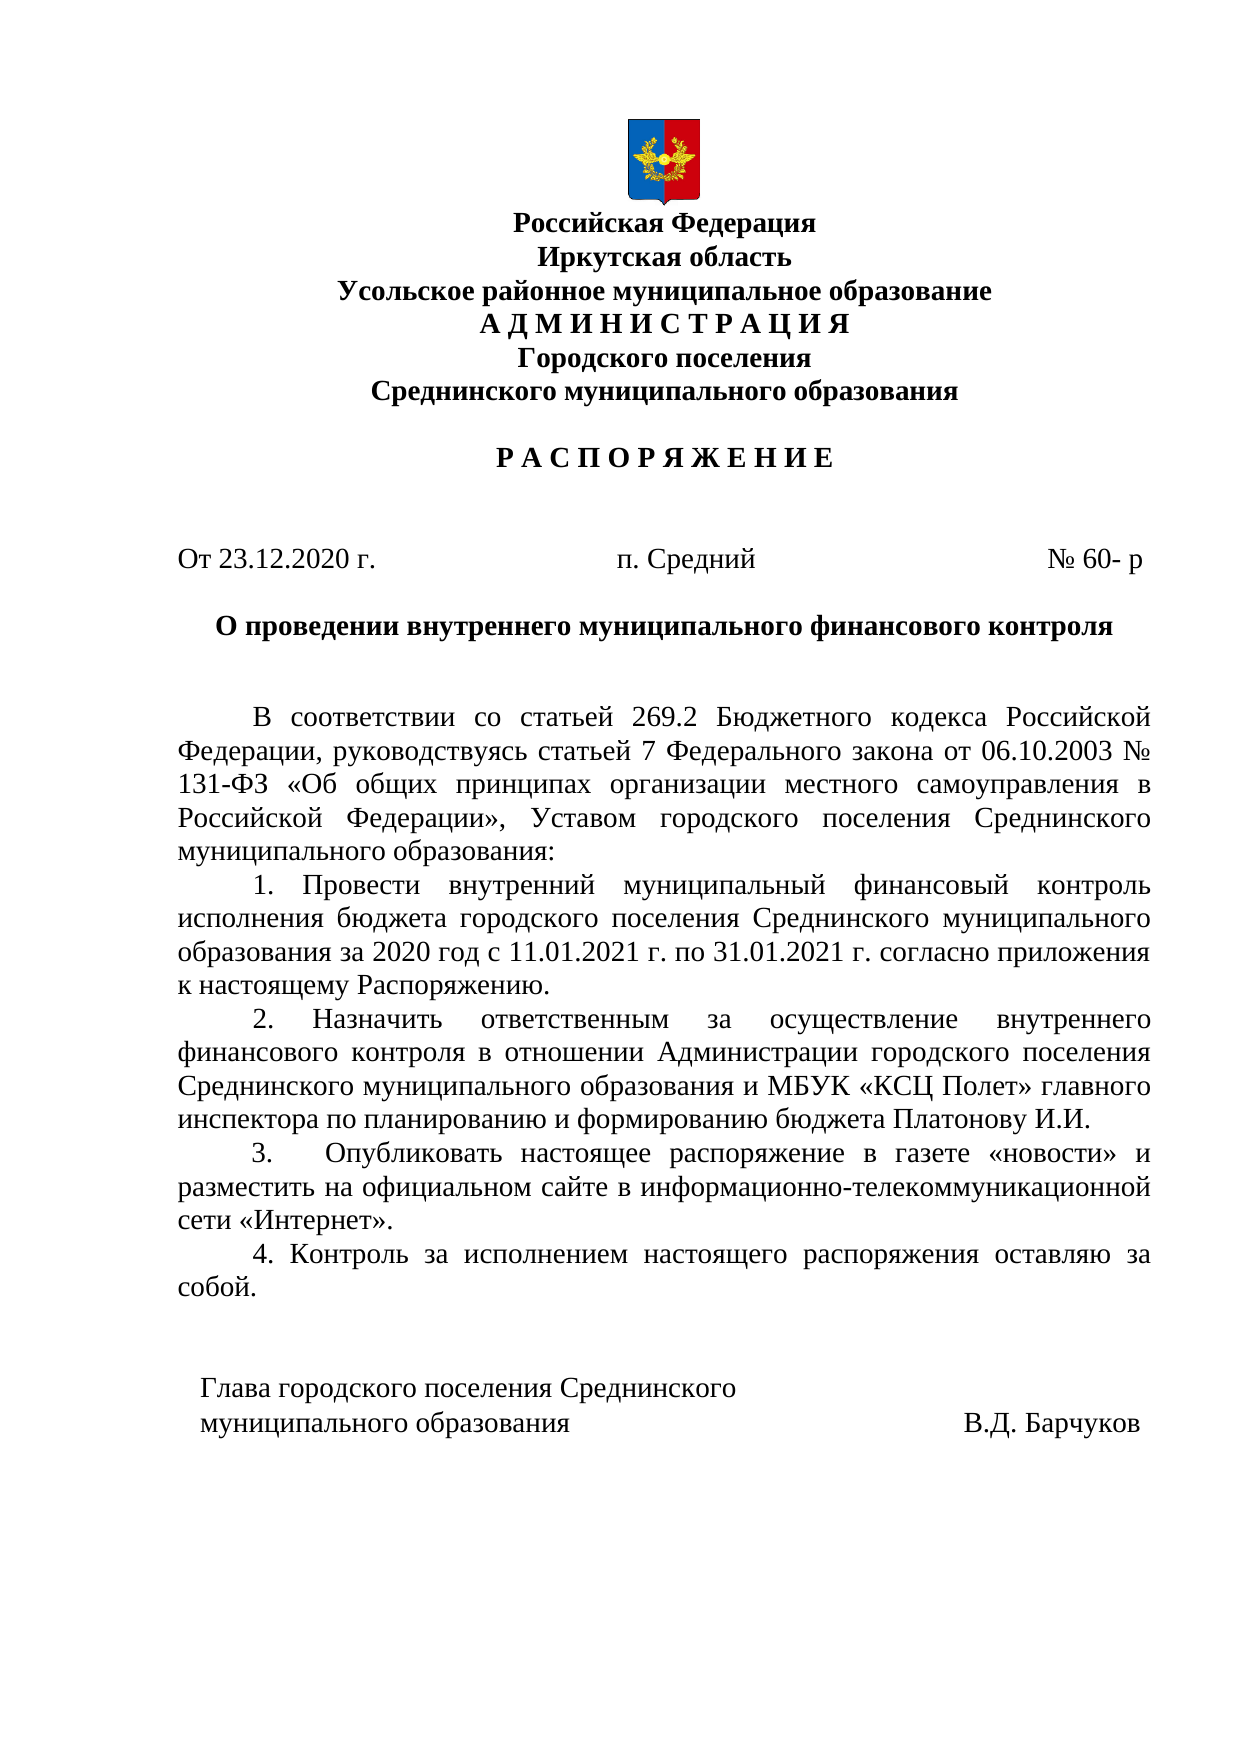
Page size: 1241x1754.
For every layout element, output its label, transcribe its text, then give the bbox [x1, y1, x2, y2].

table_header В.Д. Барчуков [829, 1370, 1152, 1441]
text Р А С П О Р Я Ж Е Н И Е [177, 440, 1152, 474]
text Усольское районное муниципальное образование [177, 273, 1152, 306]
table_header Глава городского поселения Среднинского муниципального образования [189, 1370, 829, 1441]
text В соответствии со статьей 269.2 Бюджетного кодекса Российской Федерации, руководствуясь статьей 7 Федерального закона от 06.10.2003 № 131-ФЗ «Об общих принципах организации местного самоуправления в Российской Федерации», Уставом городского поселения Среднинского муниципального образования: [177, 699, 1152, 867]
text Иркутская область [177, 239, 1152, 273]
text А Д М И Н И С Т Р А Ц И Я [177, 306, 1152, 340]
text О проведении внутреннего муниципального финансового контроля [177, 608, 1152, 642]
text Городского поселения [177, 340, 1152, 373]
text Среднинского муниципального образования [177, 373, 1152, 407]
text Российская Федерация [177, 206, 1152, 239]
text 4. Контроль за исполнением настоящего распоряжения оставляю за собой. [177, 1236, 1152, 1303]
text От 23.12.2020 г. п. Средний № 60- р [177, 541, 1163, 574]
text 1. Провести внутренний муниципальный финансовый контроль исполнения бюджета городского поселения Среднинского муниципального образования за 2020 год с 11.01.2021 г. по 31.01.2021 г. согласно приложения к настоящему Распоряжению. [177, 867, 1152, 1001]
text 2. Назначить ответственным за осуществление внутреннего финансового контроля в отношении Администрации городского поселения Среднинского муниципального образования и МБУК «КСЦ Полет» главного инспектора по планированию и формированию бюджета Платонову И.И. [177, 1001, 1152, 1135]
picture [627, 118, 702, 206]
list Опубликовать настоящее распоряжение в газете «новости» и разместить на официальном сайте в информационно-телекоммуникационной сети «Интернет». [177, 1135, 1152, 1236]
